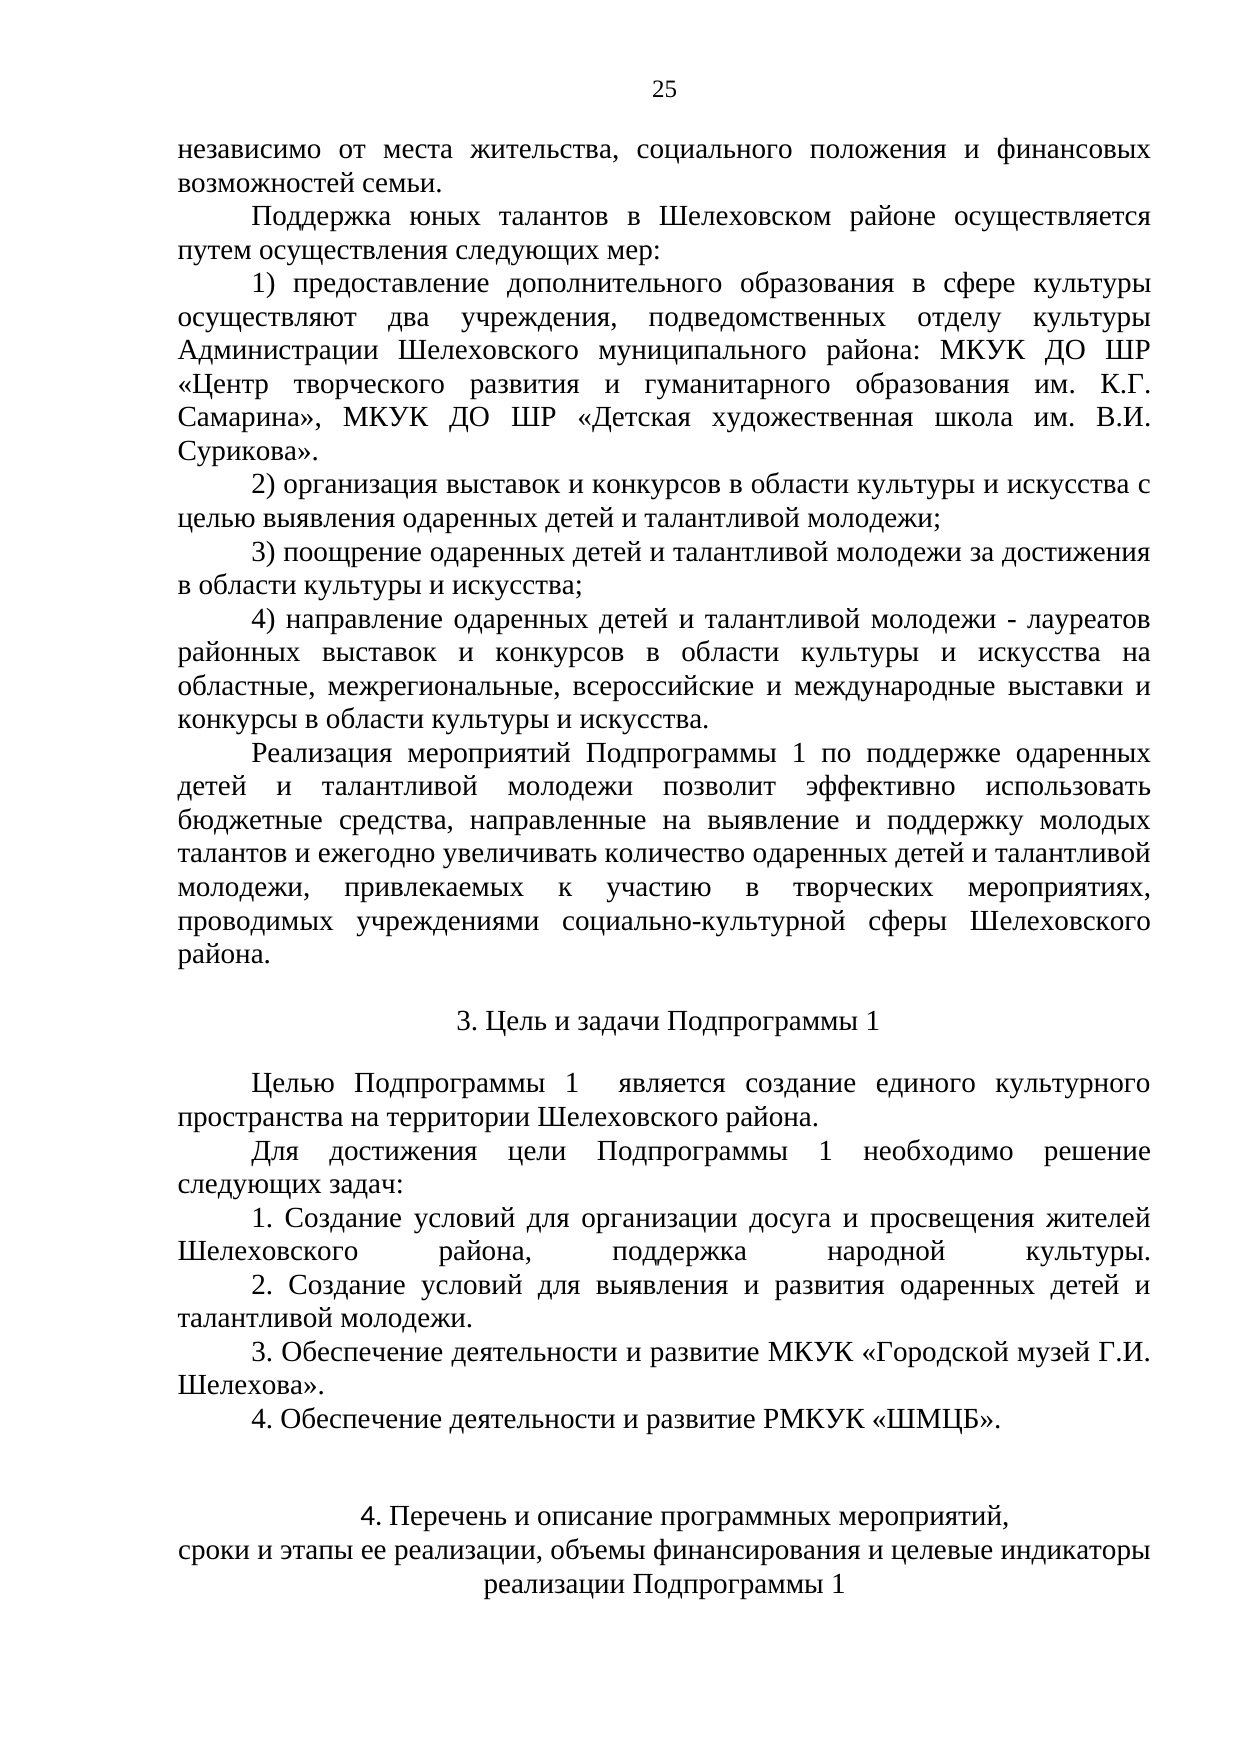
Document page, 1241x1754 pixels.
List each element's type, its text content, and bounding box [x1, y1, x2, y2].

text Целью Подпрограммы 1 является создание единого культурного пространства на территории Шелеховского района. [177, 1066, 1152, 1133]
text 4. Перечень и описание программных мероприятий, [218, 1497, 1152, 1532]
text 4. Обеспечение деятельности и развитие РМКУК «ШМЦБ». [177, 1401, 1152, 1434]
text Реализация мероприятий Подпрограммы 1 по поддержке одаренных детей и талантливой молодежи позволит эффективно использовать бюджетные средства, направленные на выявление и поддержку молодых талантов и ежегодно увеличивать количество одаренных детей и талантливой молодежи, привлекаемых к участию в творческих мероприятиях, проводимых учреждениями социально-культурной сферы Шелеховского района. [177, 735, 1152, 970]
text 4) направление одаренных детей и талантливой молодежи - лауреатов районных выставок и конкурсов в области культуры и искусства на областные, межрегиональные, всероссийские и международные выставки и конкурсы в области культуры и искусства. [177, 601, 1152, 735]
text сроки и этапы ее реализации, объемы финансирования и целевые индикаторы реализации Подпрограммы 1 [177, 1532, 1152, 1599]
text 1) предоставление дополнительного образования в сфере культуры осуществляют два учреждения, подведомственных отделу культуры Администрации Шелеховского муниципального района: МКУК ДО ШР «Центр творческого развития и гуманитарного образования им. К.Г. Самарина», МКУК ДО ШР «Детская художественная школа им. В.И. Сурикова». [177, 265, 1152, 467]
text 3. Цель и задачи Подпрограммы 1 [177, 1003, 1152, 1037]
text 3. Обеспечение деятельности и развитие МКУК «Городской музей Г.И. Шелехова». [177, 1334, 1152, 1401]
text Для достижения цели Подпрограммы 1 необходимо решение следующих задач: [177, 1133, 1152, 1200]
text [177, 131, 1152, 198]
text Поддержка юных талантов в Шелеховском районе осуществляется путем осуществления следующих мер: [177, 198, 1152, 265]
text 2) организация выставок и конкурсов в области культуры и искусства с целью выявления одаренных детей и талантливой молодежи; [177, 467, 1152, 534]
text 3) поощрение одаренных детей и талантливой молодежи за достижения в области культуры и искусства; [177, 534, 1152, 601]
text 1. Создание условий для организации досуга и просвещения жителей Шелеховского района, поддержка народной культуры. 2. Создание условий для выявления и развития одаренных детей и талантливой молодежи. [177, 1200, 1152, 1334]
